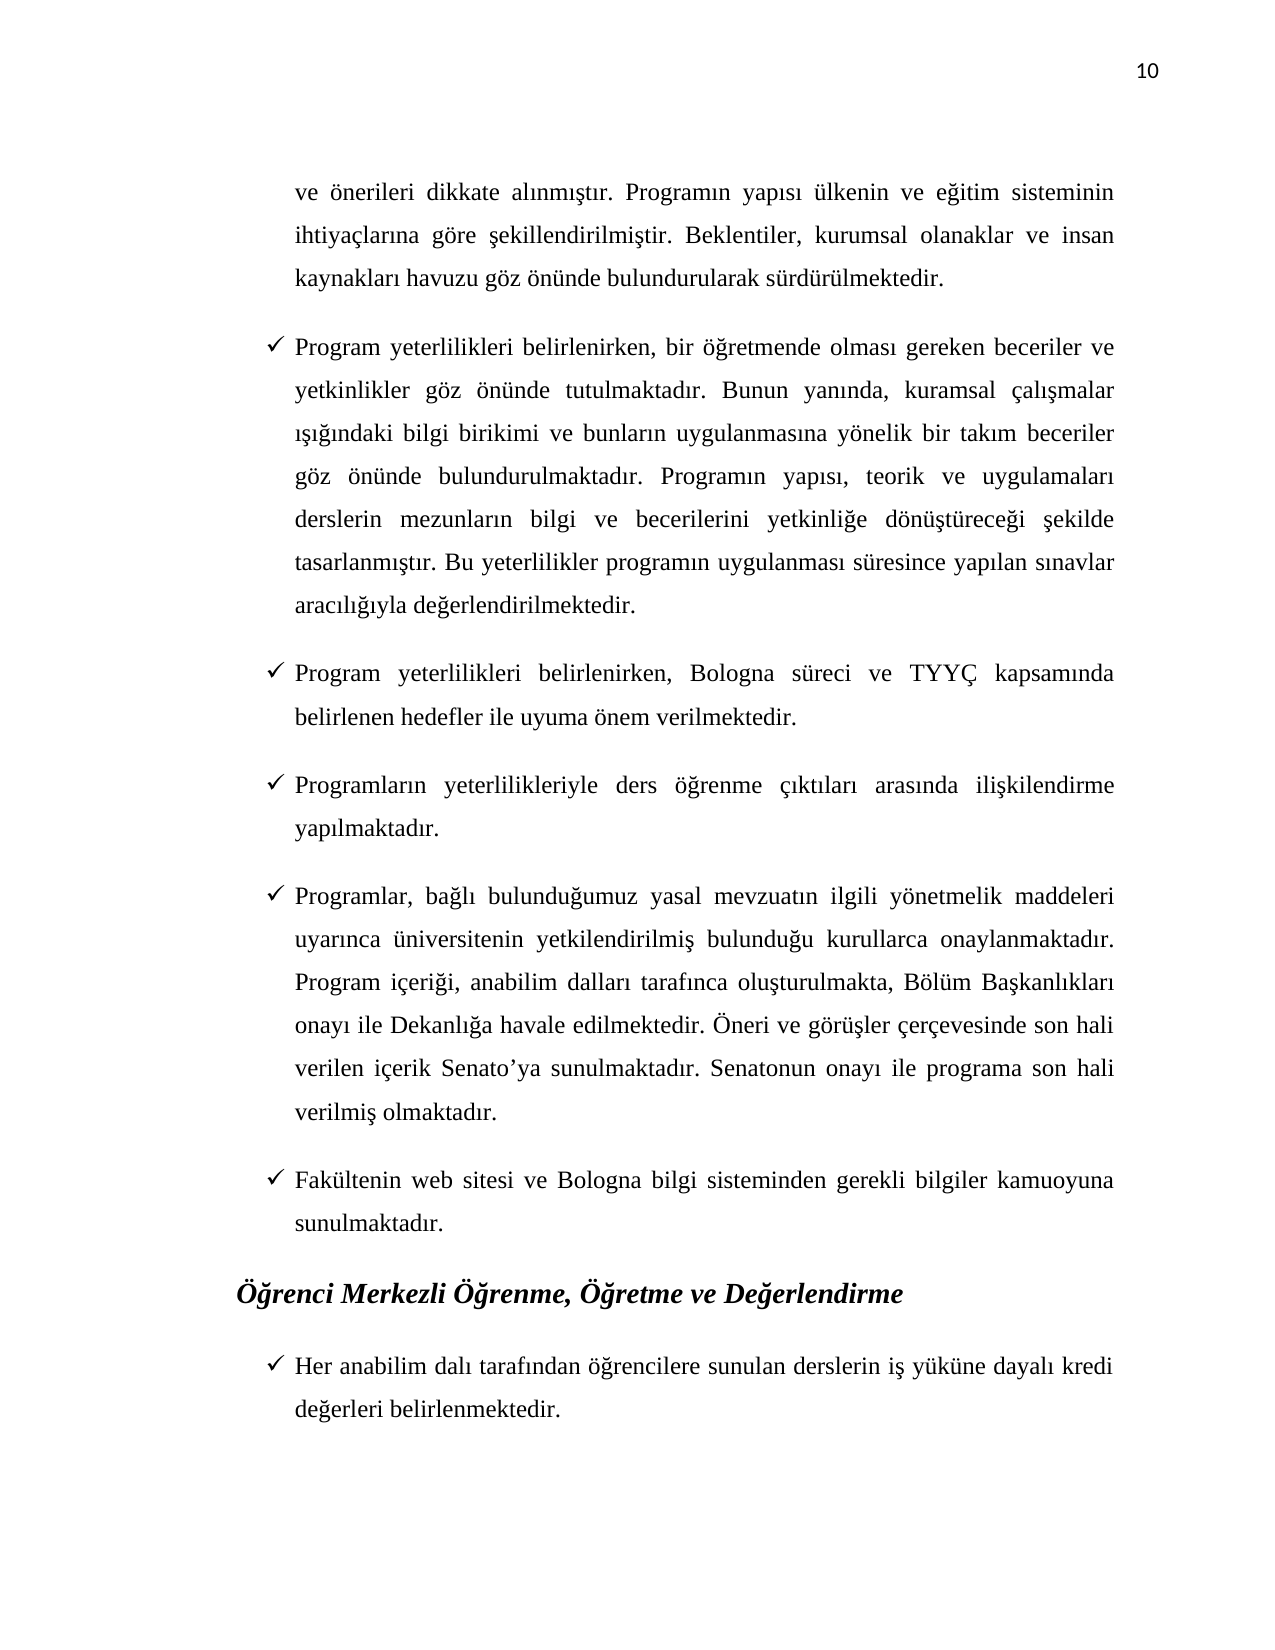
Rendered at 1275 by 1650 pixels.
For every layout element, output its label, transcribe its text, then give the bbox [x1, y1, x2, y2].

list Programlar, bağlı bulunduğumuz yasal mevzuatın ilgili yönetmelik maddeleri uyarınca üniversitenin yetkilendirilmiş bulunduğu kurullarca onaylanmaktadır. Program içeriği, anabilim dalları tarafınca oluşturulmakta, Bölüm Başkanlıkları onayı ile Dekanlığa havale edilmektedir. Öneri ve görüşler çerçevesinde son hali verilen içerik Senato’ya sunulmaktadır. Senatonun onayı ile programa son hali verilmiş olmaktadır. [265, 881, 1115, 1125]
list Programların yeterlilikleriyle ders öğrenme çıktıları arasında ilişkilendirme yapılmaktadır. [265, 770, 1115, 842]
list Program yeterlilikleri belirlenirken, Bologna süreci ve TYYÇ kapsamında belirlenen hedefler ile uyuma önem verilmektedir. [265, 658, 1115, 730]
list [265, 177, 1115, 292]
list Program yeterlilikleri belirlenirken, bir öğretmende olması gereken beceriler ve yetkinlikler göz önünde tutulmaktadır. Bunun yanında, kuramsal çalışmalar ışığındaki bilgi birikimi ve bunların uygulanmasına yönelik bir takım beceriler göz önünde bulundurulmaktadır. Programın yapısı, teorik ve uygulamaları derslerin mezunların bilgi ve becerilerini yetkinliğe dönüştüreceği şekilde tasarlanmıştır. Bu yeterlilikler programın uygulanması süresince yapılan sınavlar aracılığıyla değerlendirilmektedir. [265, 332, 1115, 619]
list Her anabilim dalı tarafından öğrencilere sunulan derslerin iş yüküne dayalı kredi değerleri belirlenmektedir. [265, 1351, 1114, 1423]
list Fakültenin web sitesi ve Bologna bilgi sisteminden gerekli bilgiler kamuoyuna sunulmaktadır. [265, 1165, 1115, 1237]
text Öğrenci Merkezli Öğrenme, Öğretme ve Değerlendirme [236, 1276, 1127, 1309]
